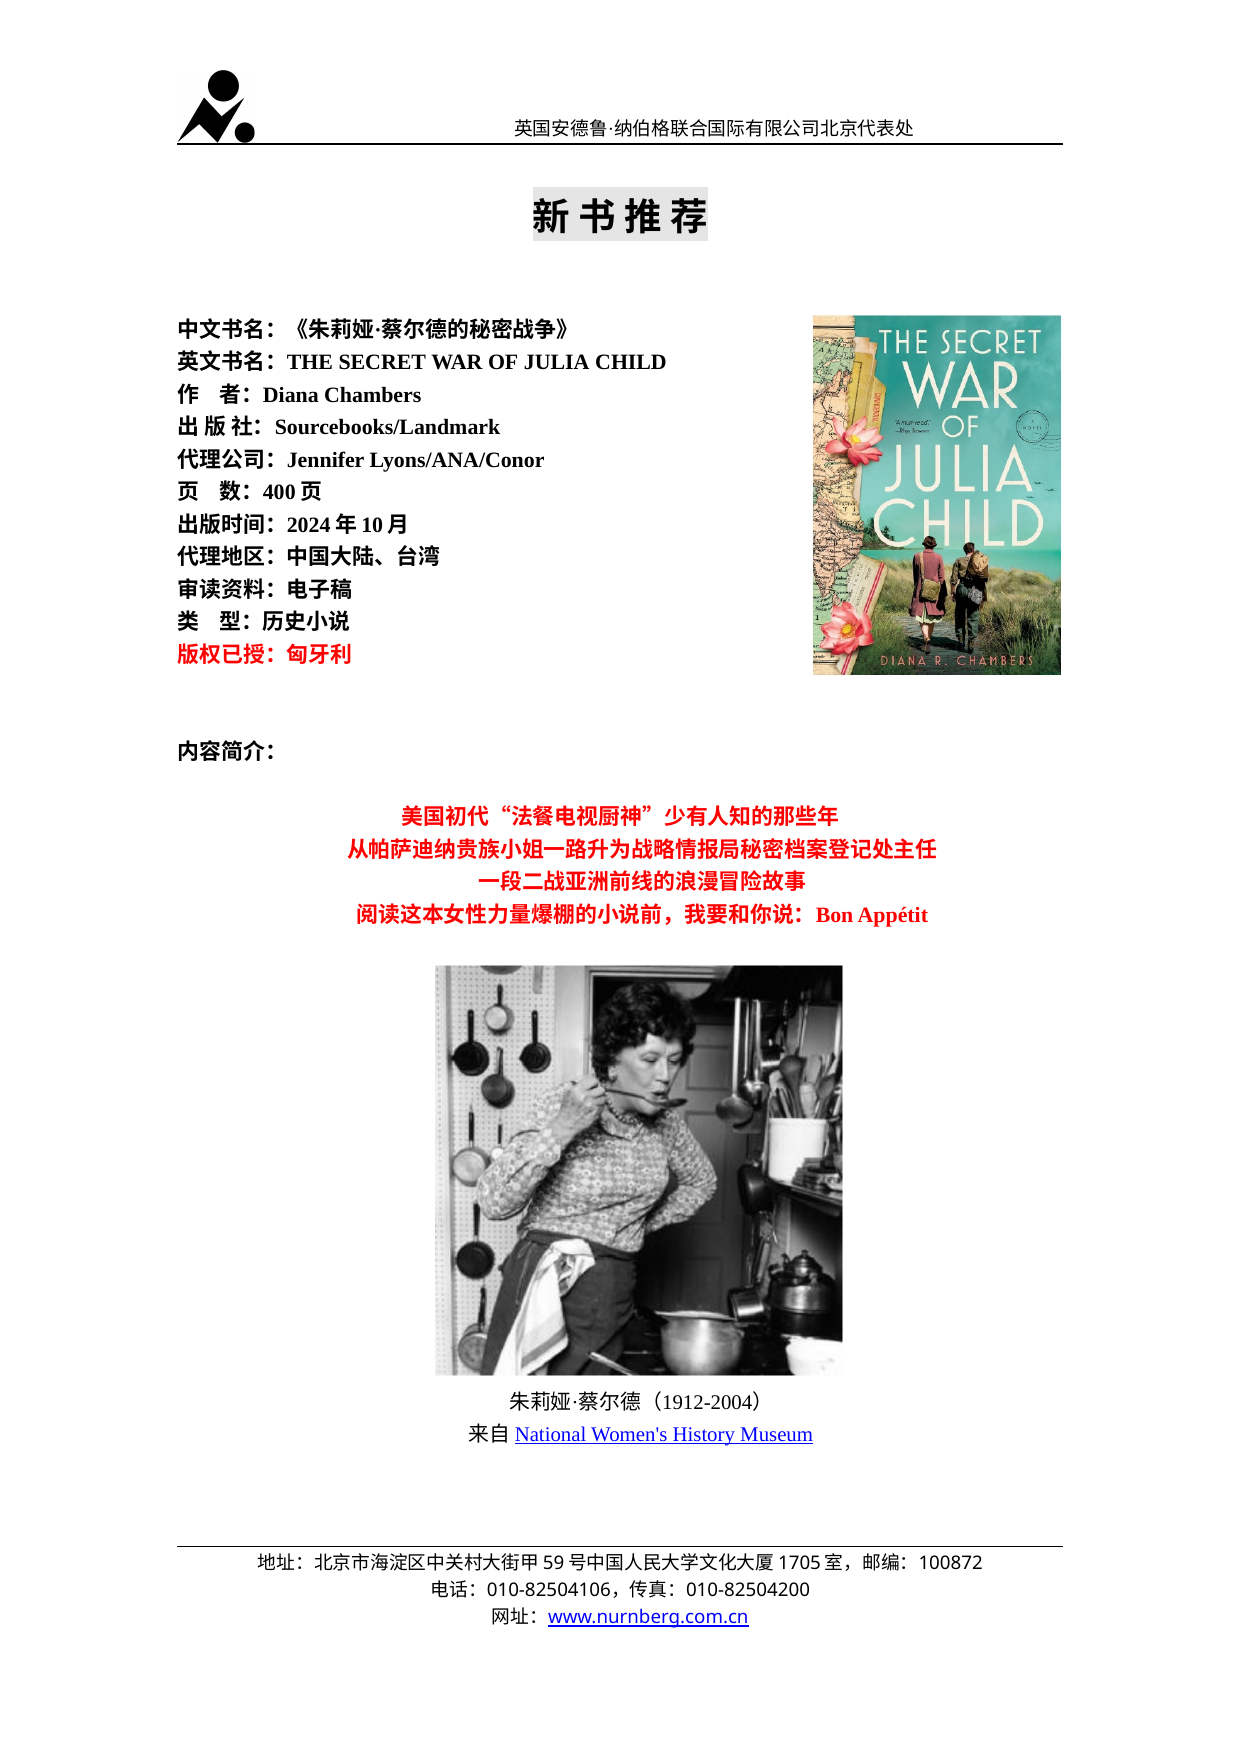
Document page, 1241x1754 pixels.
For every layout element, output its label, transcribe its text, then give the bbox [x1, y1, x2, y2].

text 英文书名：THE SECRET WAR OF JULIA CHILD [177, 344, 811, 376]
text 版权已授：匈牙利 [177, 636, 811, 669]
text 美国初代“法餐电视厨神”少有人知的那些年 [177, 799, 1063, 831]
text 出版时间：2024年10月 [177, 506, 811, 539]
text 一段二战亚洲前线的浪漫冒险故事 [177, 864, 1063, 896]
text 阅读这本女性力量爆棚的小说前，我要和你说：Bon Appétit [177, 896, 1063, 929]
text 页 数：400页 [177, 474, 811, 506]
text 从帕萨迪纳贵族小姐一路升为战略情报局秘密档案登记处主任 [177, 831, 1063, 864]
text 作 者：Diana Chambers [177, 376, 811, 409]
text 朱莉娅·蔡尔德（1912-2004） [177, 1384, 1063, 1416]
text 代理地区：中国大陆、台湾 [177, 539, 811, 571]
text 类 型：历史小说 [177, 604, 811, 636]
picture [432, 961, 852, 1380]
picture [811, 314, 1063, 677]
text 来自National Women's History Museum [177, 1416, 1063, 1449]
picture [177, 70, 255, 143]
text 新 书 推 荐 [177, 181, 1063, 246]
text 内容简介： [177, 734, 1063, 766]
text 出 版 社：Sourcebooks/Landmark [177, 409, 811, 441]
text 中文书名：《朱莉娅·蔡尔德的秘密战争》 [177, 311, 1063, 344]
text 代理公司：Jennifer Lyons/ANA/Conor [177, 441, 811, 474]
text 审读资料：电子稿 [177, 571, 811, 604]
